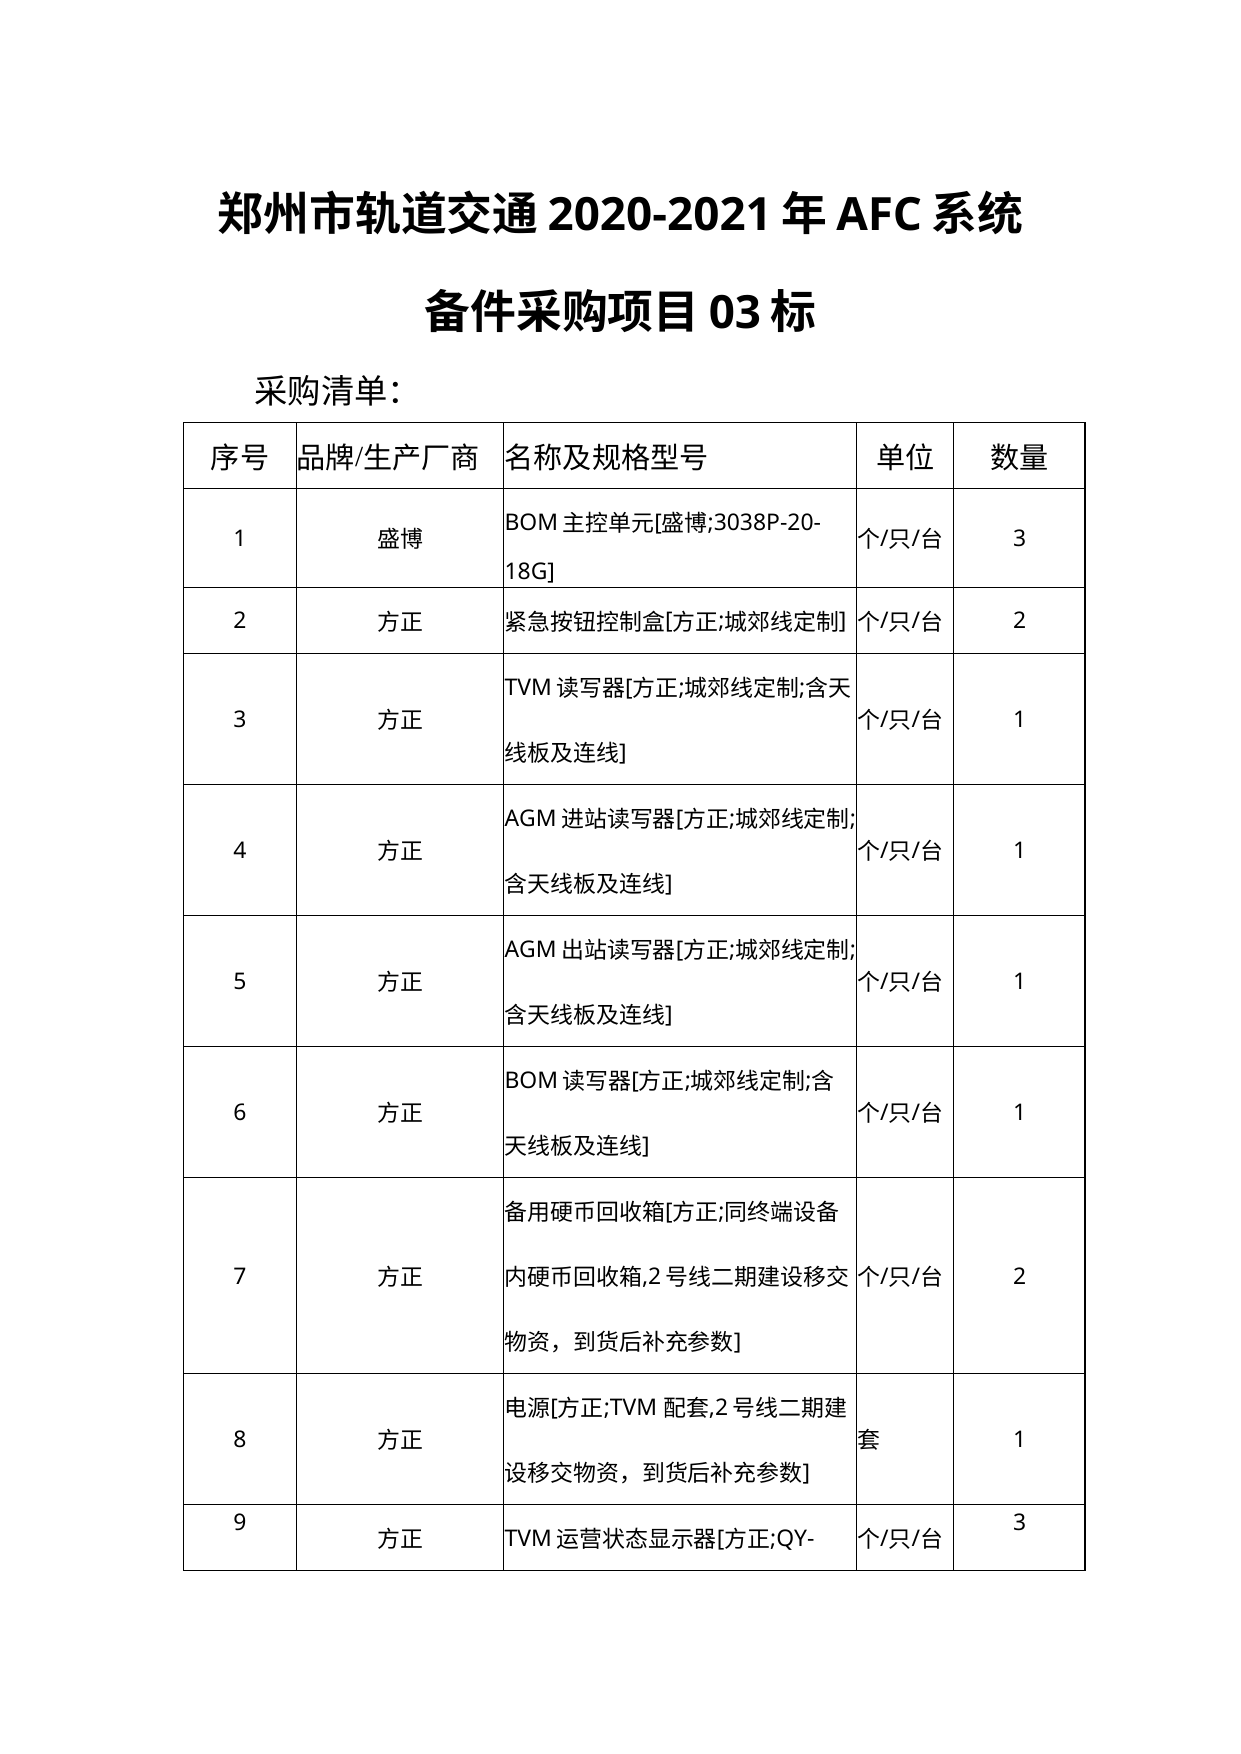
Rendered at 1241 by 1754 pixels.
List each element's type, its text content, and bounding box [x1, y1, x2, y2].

text 备件采购项目03标 [187, 259, 1053, 357]
table_cell 3 [954, 489, 1084, 587]
table_cell 个/只/台 [857, 916, 953, 1046]
table_cell 个/只/台 [857, 1505, 953, 1570]
table_cell 方正 [297, 1505, 503, 1570]
table_cell 4 [184, 785, 296, 915]
table_cell 套 [857, 1374, 953, 1504]
table_cell 个/只/台 [857, 588, 953, 653]
table_cell 方正 [297, 916, 503, 1046]
table_cell 个/只/台 [857, 489, 953, 587]
table_cell 1 [954, 916, 1084, 1046]
text 郑州市轨道交通2020-2021年AFC系统 [187, 162, 1053, 259]
table_cell 1 [954, 654, 1084, 784]
table_cell 1 [954, 785, 1084, 915]
table_cell 1 [184, 489, 296, 587]
table_cell 5 [184, 916, 296, 1046]
table_cell 6 [184, 1047, 296, 1177]
table_header 单位 [857, 423, 953, 488]
table_cell TVM读写器[方正;城郊线定制;含天线板及连线] [504, 654, 856, 784]
table_cell 9 [184, 1505, 296, 1570]
table_cell 盛博 [297, 489, 503, 587]
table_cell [504, 1505, 856, 1570]
table_cell 3 [184, 654, 296, 784]
table_cell 紧急按钮控制盒[方正;城郊线定制] [504, 588, 856, 653]
table_cell 电源[方正;TVM 配套,2号线二期建设移交物资，到货后补充参数] [504, 1374, 856, 1504]
table_cell AGM出站读写器[方正;城郊线定制;含天线板及连线] [504, 916, 856, 1046]
table_header 数量 [954, 423, 1084, 488]
table_cell 方正 [297, 1047, 503, 1177]
table_cell AGM进站读写器[方正;城郊线定制;含天线板及连线] [504, 785, 856, 915]
table_cell BOM读写器[方正;城郊线定制;含天线板及连线] [504, 1047, 856, 1177]
table_header 名称及规格型号 [504, 423, 856, 488]
table_cell 2 [954, 1178, 1084, 1373]
table_cell 3 [954, 1505, 1084, 1570]
table_cell 7 [184, 1178, 296, 1373]
table_cell 方正 [297, 1374, 503, 1504]
table_cell 备用硬币回收箱[方正;同终端设备内硬币回收箱,2号线二期建设移交物资，到货后补充参数] [504, 1178, 856, 1373]
table_cell 2 [184, 588, 296, 653]
table_cell 个/只/台 [857, 654, 953, 784]
table_header 品牌/生产厂商 [297, 423, 503, 488]
table_cell BOM主控单元[盛博;3038P-20-18G] [504, 489, 856, 587]
table_cell 方正 [297, 654, 503, 784]
table_cell 方正 [297, 1178, 503, 1373]
table_cell 个/只/台 [857, 785, 953, 915]
table_cell 8 [184, 1374, 296, 1504]
table_cell 1 [954, 1374, 1084, 1504]
text 采购清单： [187, 357, 1053, 422]
table_header 序号 [184, 423, 296, 488]
table_cell 1 [954, 1047, 1084, 1177]
table_cell 个/只/台 [857, 1178, 953, 1373]
table_cell 2 [954, 588, 1084, 653]
table_cell 方正 [297, 588, 503, 653]
table_cell 方正 [297, 785, 503, 915]
table_cell 个/只/台 [857, 1047, 953, 1177]
